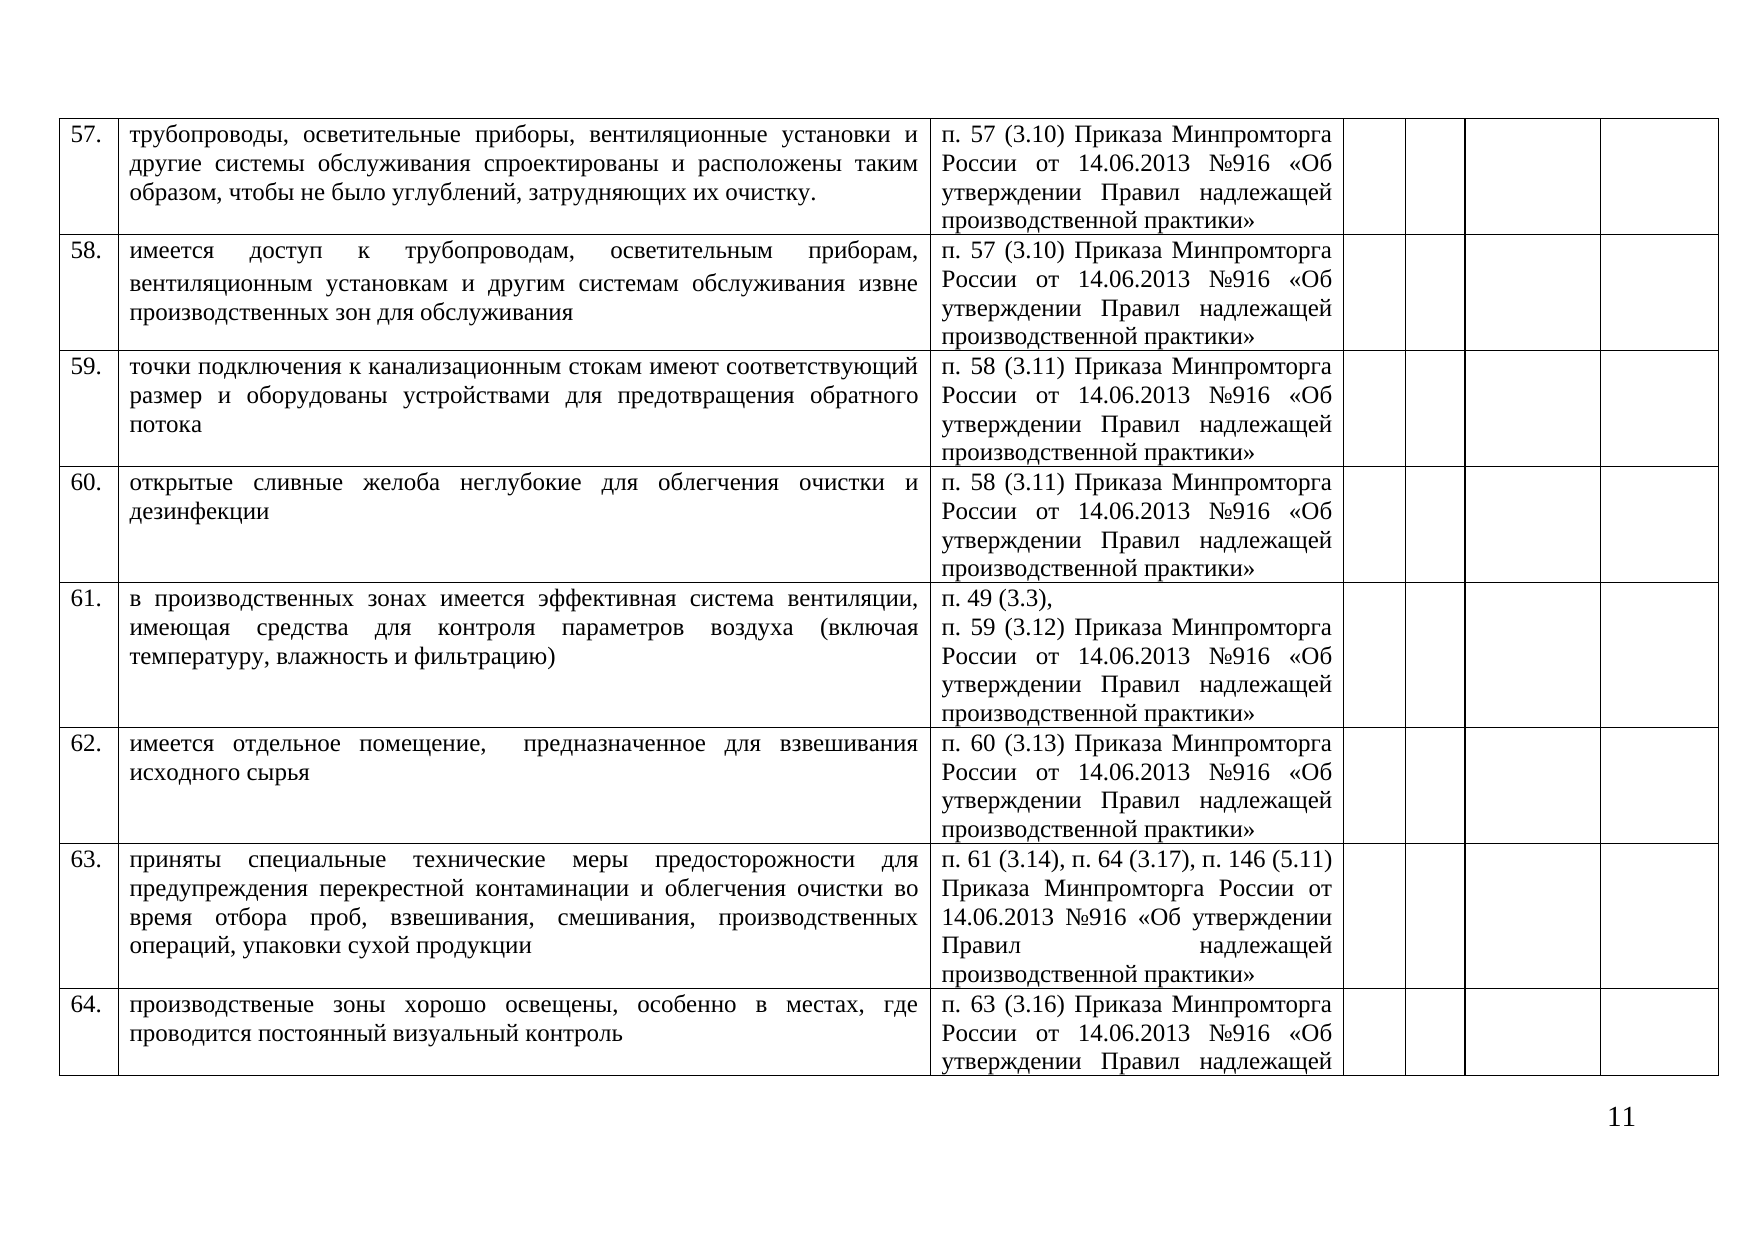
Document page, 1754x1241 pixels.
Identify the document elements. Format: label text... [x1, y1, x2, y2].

table_cell [1601, 844, 1718, 988]
table_cell [1344, 351, 1405, 466]
table_cell п. 58 (3.11) Приказа Минпромторга России от 14.06.2013 №916 «Об утверждении Правил надлежащей производственной практики» [931, 467, 1343, 582]
table_cell [1406, 119, 1464, 234]
table_cell п. 49 (3.3), п. 59 (3.12) Приказа Минпромторга России от 14.06.2013 №916 «Об утверждении Правил надлежащей производственной практики» [931, 583, 1343, 727]
table_cell трубопроводы, осветительные приборы, вентиляционные установки и другие системы обслуживания спроектированы и расположены таким образом, чтобы не было углублений, затрудняющих их очистку. [119, 119, 930, 234]
table_cell [1406, 989, 1464, 1075]
table_cell [60, 351, 118, 466]
table_cell [60, 989, 118, 1075]
table_cell в производственных зонах имеется эффективная система вентиляции, имеющая средства для контроля параметров воздуха (включая температуру, влажность и фильтрацию) [119, 583, 930, 727]
table_cell имеется отдельное помещение, предназначенное для взвешивания исходного сырья [119, 728, 930, 843]
table_cell [1466, 119, 1600, 234]
table_cell [1344, 235, 1405, 350]
table_cell [1601, 467, 1718, 582]
table_cell [60, 844, 118, 988]
table_cell [60, 235, 118, 350]
table_cell приняты специальные технические меры предосторожности для предупреждения перекрестной контаминации и облегчения очистки во время отбора проб, взвешивания, смешивания, производственных операций, упаковки сухой продукции [119, 844, 930, 988]
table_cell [931, 989, 1343, 1075]
table_cell [60, 583, 118, 727]
table_cell [60, 467, 118, 582]
table_cell п. 57 (3.10) Приказа Минпромторга России от 14.06.2013 №916 «Об утверждении Правил надлежащей производственной практики» [931, 119, 1343, 234]
table_cell [1601, 119, 1718, 234]
table_cell [1466, 351, 1600, 466]
table_cell [1344, 989, 1405, 1075]
table_cell [1601, 351, 1718, 466]
table_cell [1406, 728, 1464, 843]
table_cell п. 61 (3.14), п. 64 (3.17), п. 146 (5.11) Приказа Минпромторга России от 14.06.2013 №916 «Об утверждении Правил надлежащей производственной практики» [931, 844, 1343, 988]
table_cell [1406, 583, 1464, 727]
table_cell [1406, 235, 1464, 350]
table_cell [1466, 235, 1600, 350]
table_cell [1344, 844, 1405, 988]
table_cell [1466, 467, 1600, 582]
table_cell [1466, 844, 1600, 988]
table_cell [1466, 728, 1600, 843]
table_cell п. 57 (3.10) Приказа Минпромторга России от 14.06.2013 №916 «Об утверждении Правил надлежащей производственной практики» [931, 235, 1343, 350]
table_cell [1601, 989, 1718, 1075]
table_cell точки подключения к канализационным стокам имеют соответствующий размер и оборудованы устройствами для предотвращения обратного потока [119, 351, 930, 466]
table_cell [60, 728, 118, 843]
table_cell п. 58 (3.11) Приказа Минпромторга России от 14.06.2013 №916 «Об утверждении Правил надлежащей производственной практики» [931, 351, 1343, 466]
table_cell [1406, 351, 1464, 466]
table_cell [1601, 583, 1718, 727]
table_cell [1406, 844, 1464, 988]
table_cell [1466, 583, 1600, 727]
table_cell [1601, 728, 1718, 843]
table_cell имеется доступ к трубопроводам, осветительным приборам, вентиляционным установкам и другим системам обслуживания извне производственных зон для обслуживания [119, 235, 930, 350]
table_cell п. 60 (3.13) Приказа Минпромторга России от 14.06.2013 №916 «Об утверждении Правил надлежащей производственной практики» [931, 728, 1343, 843]
table_cell [1344, 583, 1405, 727]
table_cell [119, 989, 930, 1075]
table_cell открытые сливные желоба неглубокие для облегчения очистки и дезинфекции [119, 467, 930, 582]
table_cell [1344, 467, 1405, 582]
table_cell [1601, 235, 1718, 350]
table_cell [1344, 728, 1405, 843]
table_cell [60, 119, 118, 234]
table_cell [1466, 989, 1600, 1075]
table_cell [1344, 119, 1405, 234]
table_cell [1406, 467, 1464, 582]
